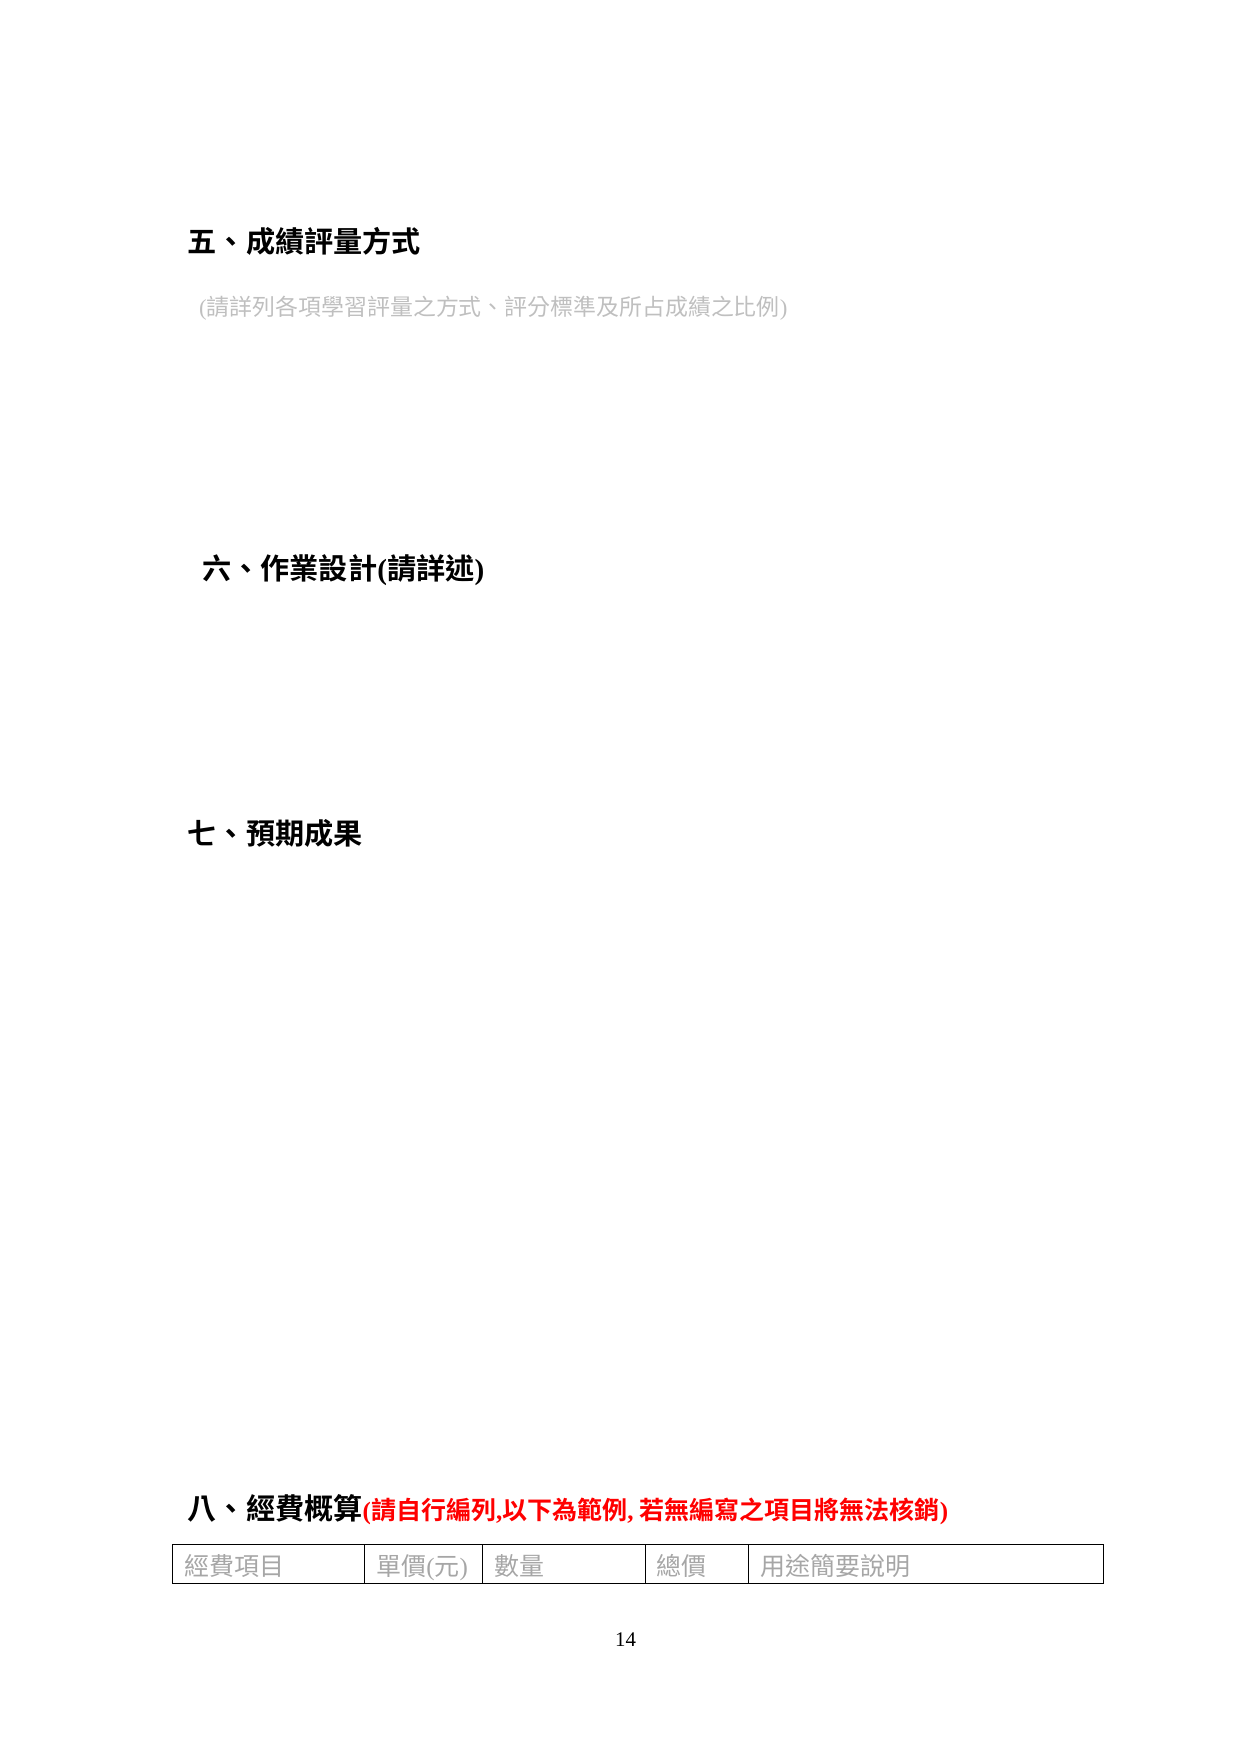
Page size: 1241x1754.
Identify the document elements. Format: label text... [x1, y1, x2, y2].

text 八、經費概算(請自行編列,以下為範例, 若無編寫之項目將無法核銷) [187, 1469, 1063, 1544]
table_header 單價(元) [365, 1545, 482, 1583]
text 七、預期成果 [187, 794, 1063, 869]
table_header 用途簡要說明 [749, 1545, 1103, 1583]
table_header 經費項目 [173, 1545, 364, 1583]
text 六、作業設計(請詳述) [187, 546, 1051, 588]
text (請詳列各項學習評量之方式、評分標準及所占成績之比例) [187, 296, 1051, 321]
table_header 數量 [483, 1545, 645, 1583]
table_header 總價(元) [646, 1545, 748, 1583]
text 五、成績評量方式 [187, 202, 1063, 277]
